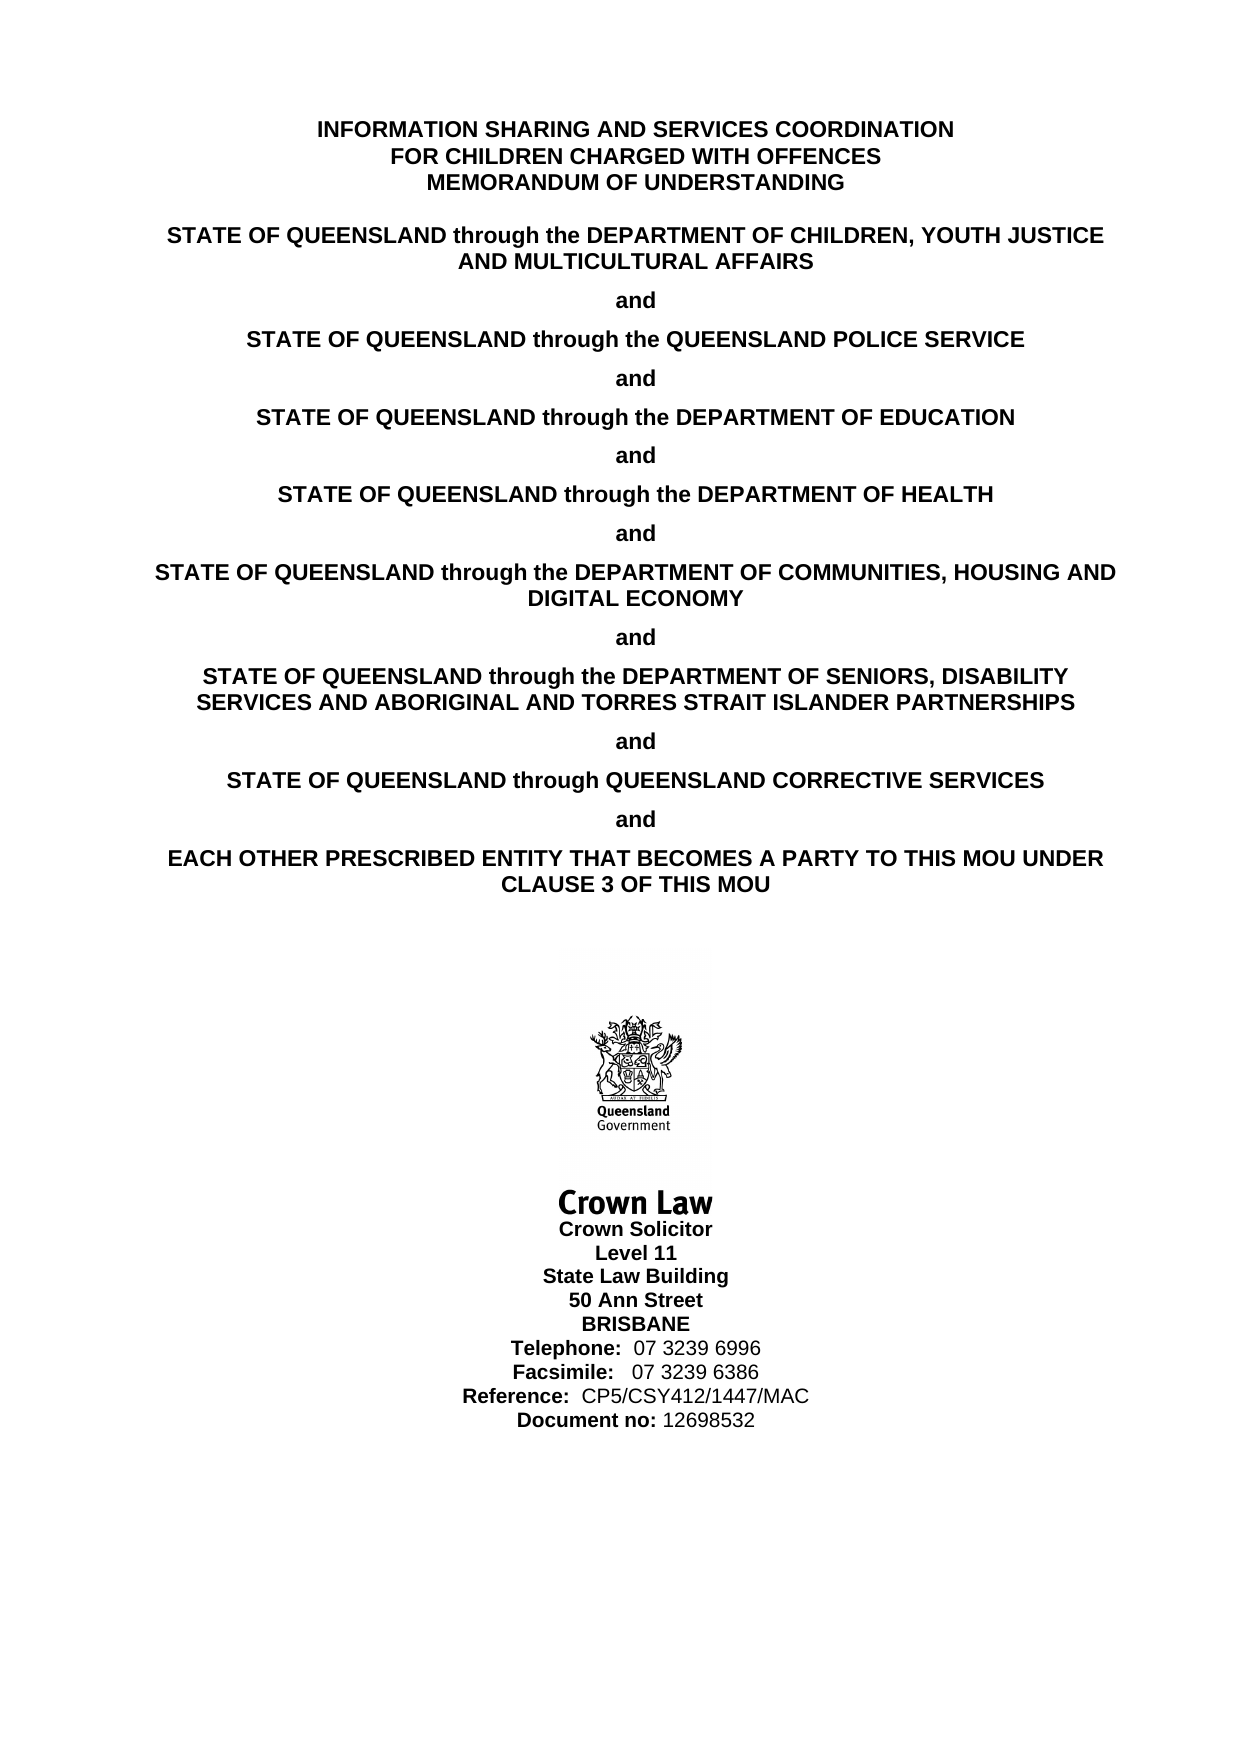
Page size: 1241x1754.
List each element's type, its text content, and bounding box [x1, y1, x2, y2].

text State Law Building [153, 1264, 1118, 1288]
text 50 Ann Street [153, 1288, 1118, 1312]
text FOR CHILDREN CHARGED WITH OFFENCES [153, 143, 1118, 169]
text BRISBANE [153, 1312, 1118, 1336]
text STATE OF QUEENSLAND through the QUEENSLAND POLICE SERVICE [153, 326, 1118, 352]
text STATE OF QUEENSLAND through QUEENSLAND CORRECTIVE SERVICES [153, 767, 1118, 793]
text Crown Solicitor [153, 1216, 1118, 1240]
text Level 11 [153, 1240, 1118, 1264]
text and [153, 806, 1118, 832]
text and [153, 442, 1118, 469]
text STATE OF QUEENSLAND through the DEPARTMENT OF COMMUNITIES, HOUSING AND DIGITAL ECONOMY [153, 559, 1118, 612]
text INFORMATION SHARING AND SERVICES COORDINATION [153, 116, 1118, 143]
text and [153, 365, 1118, 391]
text STATE OF QUEENSLAND through the DEPARTMENT OF HEALTH [153, 481, 1118, 508]
text MEMORANDUM OF UNDERSTANDING [153, 169, 1118, 195]
text STATE OF QUEENSLAND through the DEPARTMENT OF SENIORS, DISABILITY SERVICES AND ABORIGINAL AND TORRES STRAIT ISLANDER PARTNERSHIPS [153, 663, 1118, 716]
text Facsimile: 07 3239 6386 [153, 1360, 1118, 1384]
text and [153, 728, 1118, 754]
text STATE OF QUEENSLAND through the DEPARTMENT OF EDUCATION [153, 403, 1118, 430]
text EACH OTHER PRESCRIBED ENTITY THAT BECOMES A PARTY TO THIS MOU UNDER CLAUSE 3 OF THIS MOU [153, 845, 1118, 897]
text and [153, 287, 1118, 313]
picture [559, 948, 713, 1216]
text Document no: 12698532 [153, 1408, 1118, 1432]
text and [153, 520, 1118, 546]
text Telephone: 07 3239 6996 [153, 1336, 1118, 1360]
text and [153, 624, 1118, 651]
text Reference: CP5/CSY412/1447/MAC [153, 1384, 1118, 1408]
text STATE OF QUEENSLAND through the DEPARTMENT OF CHILDREN, YOUTH JUSTICE AND MULTICULTURAL AFFAIRS [153, 222, 1118, 274]
